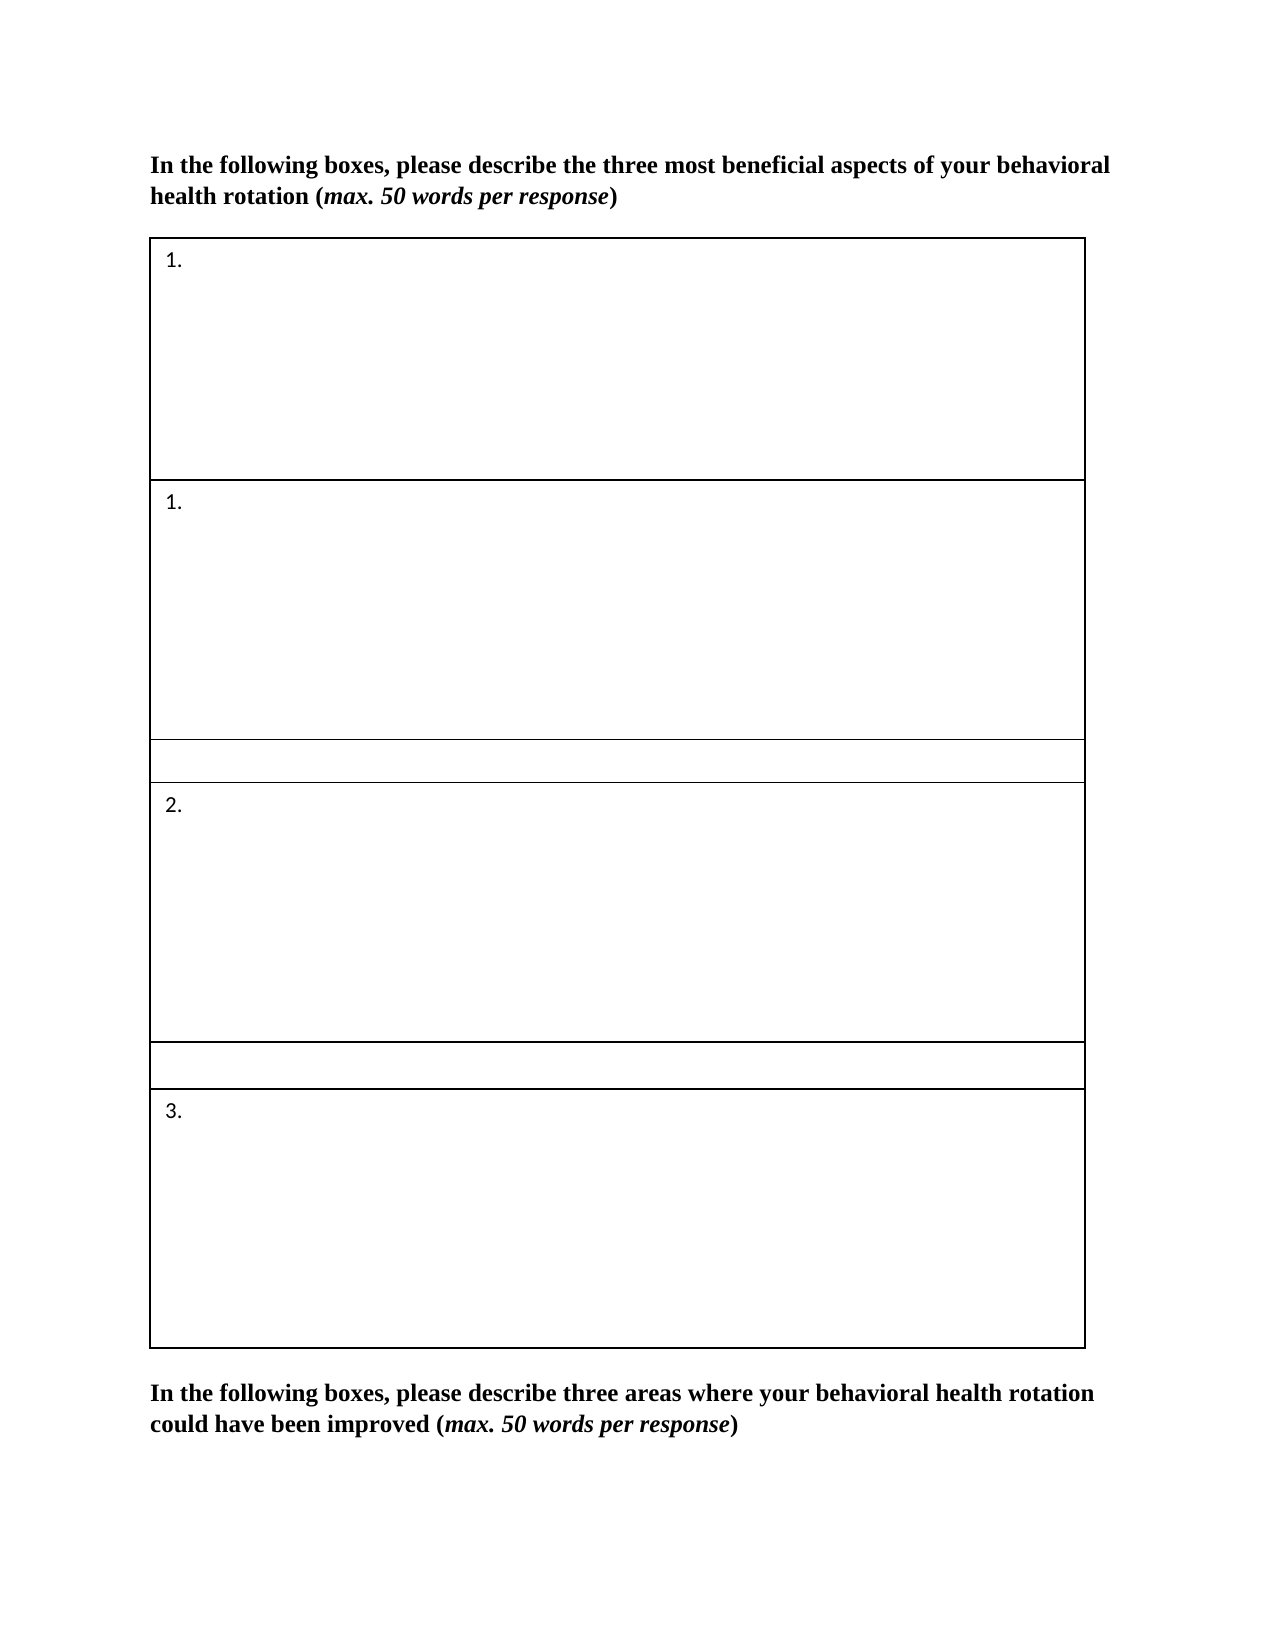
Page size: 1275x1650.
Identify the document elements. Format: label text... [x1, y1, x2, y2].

text In the following boxes, please describe three areas where your behavioral health rotation could have been improved (max. 50 words per response) [150, 372, 1125, 1438]
text In the following boxes, please describe the three most beneficial aspects of your behavioral health rotation (max. 50 words per response) [150, 150, 1125, 210]
